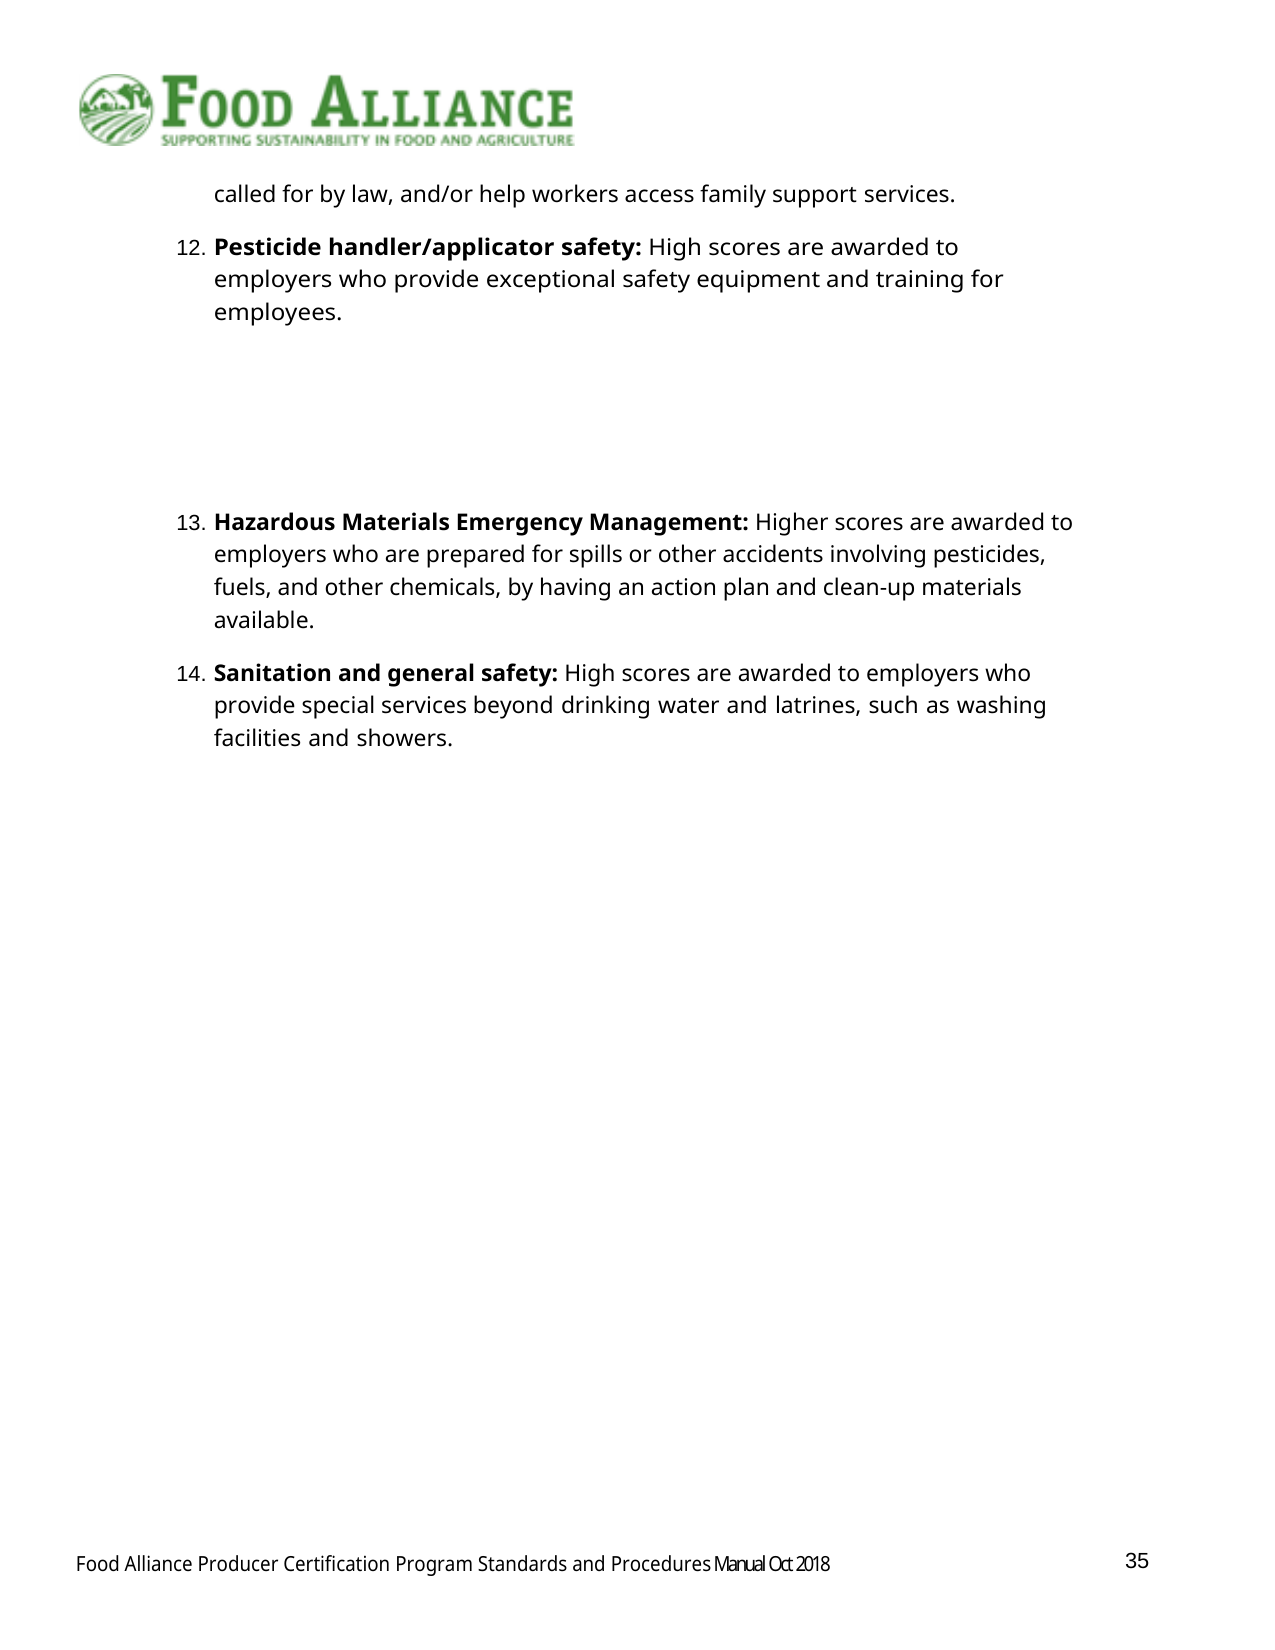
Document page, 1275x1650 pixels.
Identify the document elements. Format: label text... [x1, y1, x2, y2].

list Pesticide handler/applicator safety: High scores are awarded to employers who provide exceptional safety equipment and training for employees. [176, 231, 1084, 327]
list Sanitation and general safety: High scores are awarded to employers who provide special services beyond drinking water and latrines, such as washing facilities and showers. [176, 657, 1073, 753]
picture [78, 74, 575, 146]
list Hazardous Materials Emergency Management: Higher scores are awarded to employers who are prepared for spills or other accidents involving pesticides, fuels, and other chemicals, by having an action plan and clean-up materials available. [176, 505, 1078, 635]
